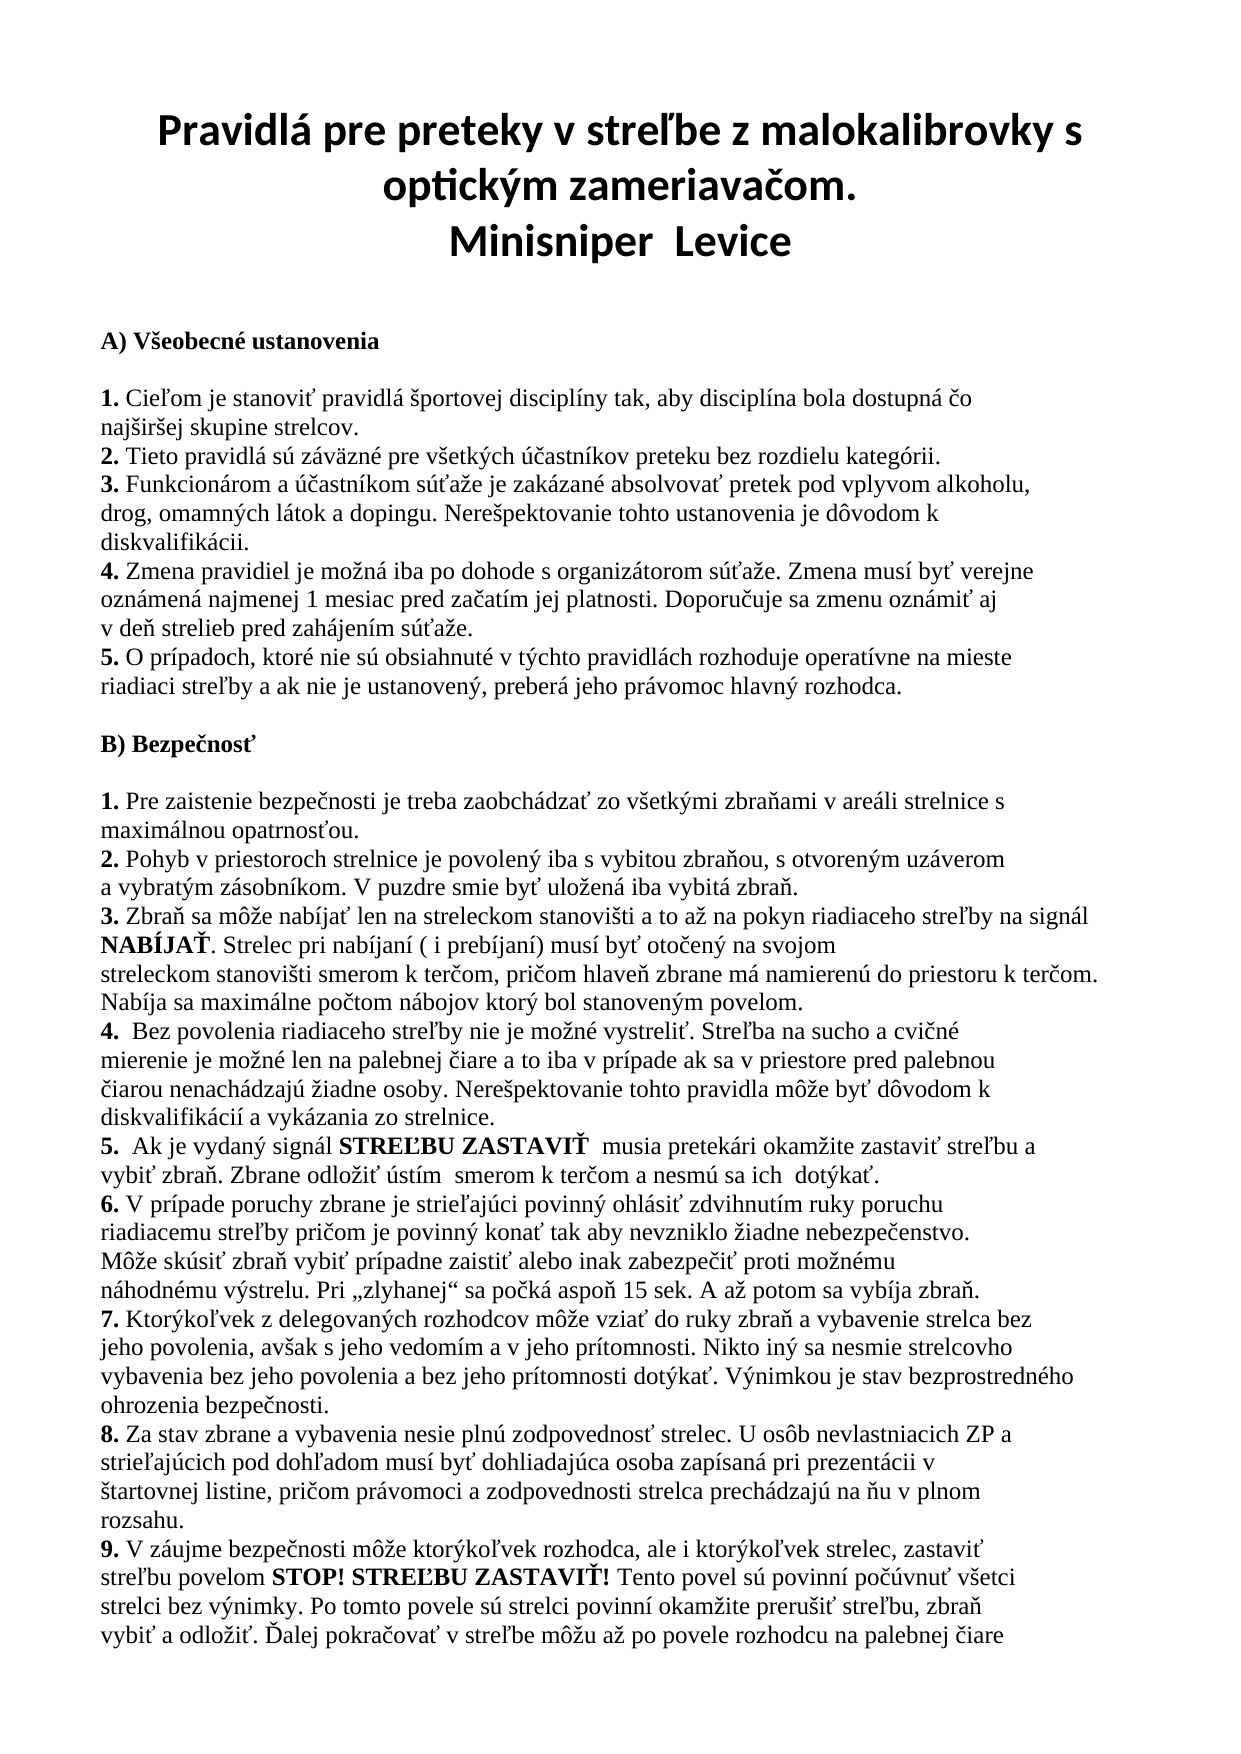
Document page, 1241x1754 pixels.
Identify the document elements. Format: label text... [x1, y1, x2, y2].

text Pravidlá pre preteky v streľbe z malokalibrovky s optickým zameriavačom. Minisniper Levice [100, 100, 1140, 268]
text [100, 729, 1140, 1649]
text A) Všeobecné ustanovenia 1. Cieľom je stanoviť pravidlá športovej disciplíny tak, aby disciplína bola dostupná čo najširšej skupine strelcov. 2. Tieto pravidlá sú záväzné pre všetkých účastníkov preteku bez rozdielu kategórii. 3. Funkcionárom a účastníkom súťaže je zakázané absolvovať pretek pod vplyvom alkoholu, drog, omamných látok a dopingu. Nerešpektovanie tohto ustanovenia je dôvodom k diskvalifikácii. 4. Zmena pravidiel je možná iba po dohode s organizátorom súťaže. Zmena musí byť verejne oznámená najmenej 1 mesiac pred začatím jej platnosti. Doporučuje sa zmenu oznámiť aj v deň strelieb pred zahájením súťaže. 5. O prípadoch, ktoré nie sú obsiahnuté v týchto pravidlách rozhoduje operatívne na mieste riadiaci streľby a ak nie je ustanovený, preberá jeho právomoc hlavný rozhodca. [100, 326, 1140, 699]
